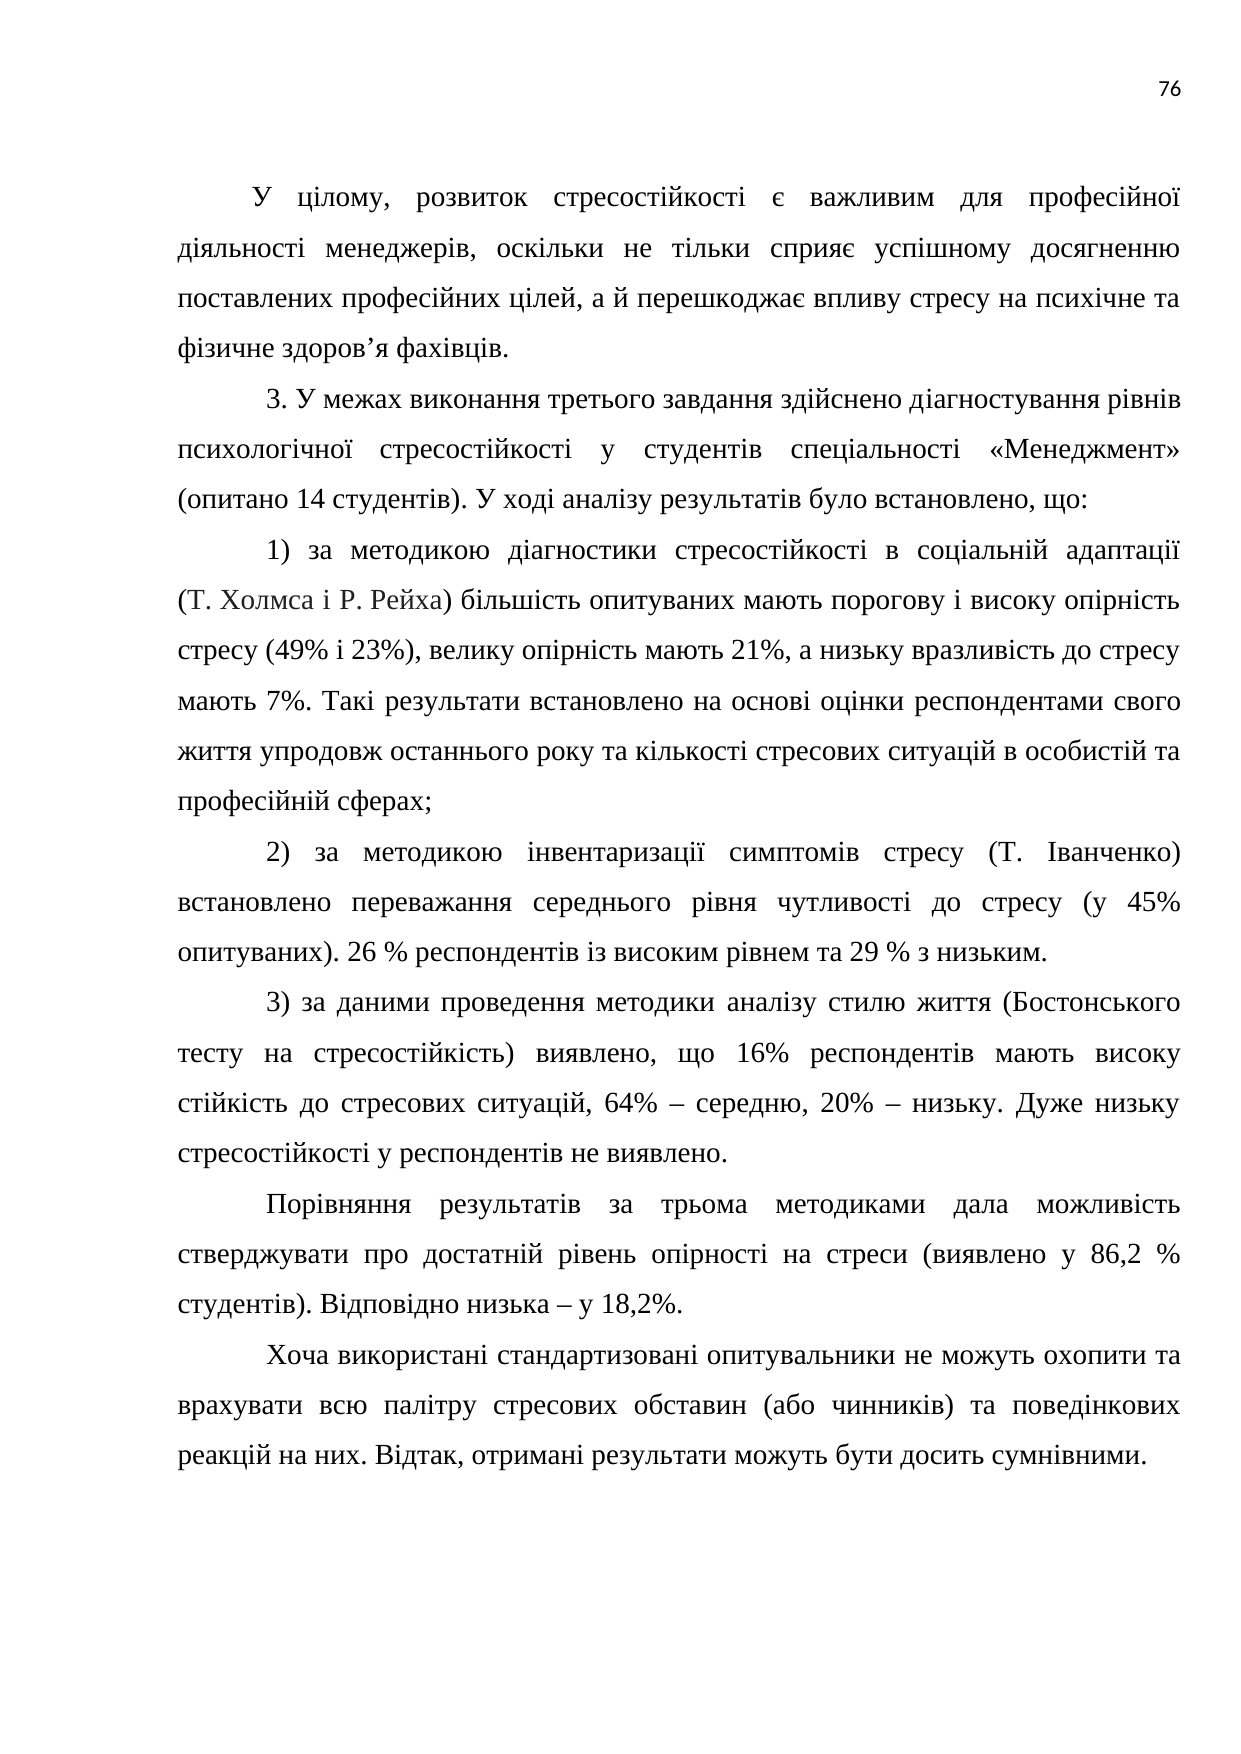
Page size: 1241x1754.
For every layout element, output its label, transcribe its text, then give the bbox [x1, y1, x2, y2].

text 2) за методикою інвентаризації симптомів стресу (Т. Іванченко) встановлено переважання середнього рівня чутливості до стресу (у 45% опитуваних). 26 % респондентів із високим рівнем та 29 % з низьким. [177, 834, 1181, 968]
list Порівняння результатів за трьома методиками дала можливість стверджувати про достатній рівень опірності на стреси (виявлено у 86,2 % студентів). Відповідно низька – у 18,2%. [177, 1186, 1181, 1320]
text 3. У межах виконання третього завдання здійснено діагностування рівнів психологічної стресостійкості у студентів спеціальності «Менеджмент» (опитано 14 студентів). У ході аналізу результатів було встановлено, що: [177, 381, 1181, 515]
text 3) за даними проведення методики аналізу стилю життя (Бостонського тесту на стресостійкість) виявлено, що 16% респондентів мають високу стійкість до стресових ситуацій, 64% – середню, 20% – низьку. Дуже низьку стресостійкості у респондентів не виявлено. [177, 984, 1181, 1169]
text У цілому, розвиток стресостійкості є важливим для професійної діяльності менеджерів, оскільки не тільки сприяє успішному досягненню поставлених професійних цілей, а й перешкоджає впливу стресу на психічне та фізичне здоров’я фахівців. [177, 179, 1181, 364]
text Хоча використані стандартизовані опитувальники не можуть охопити та врахувати всю палітру стресових обставин (або чинників) та поведінкових реакцій на них. Відтак, отримані результати можуть бути досить сумнівними. [177, 1337, 1181, 1471]
text 1) за методикою діагностики стресостійкості в соціальній адаптації (Т. Холмса і Р. Рейха) більшість опитуваних мають порогову і високу опірність стресу (49% і 23%), велику опірність мають 21%, а низьку вразливість до стресу мають 7%. Такі результати встановлено на основі оцінки респондентами свого життя упродовж останнього року та кількості стресових ситуацій в особистій та професійній сферах; [177, 532, 1181, 817]
